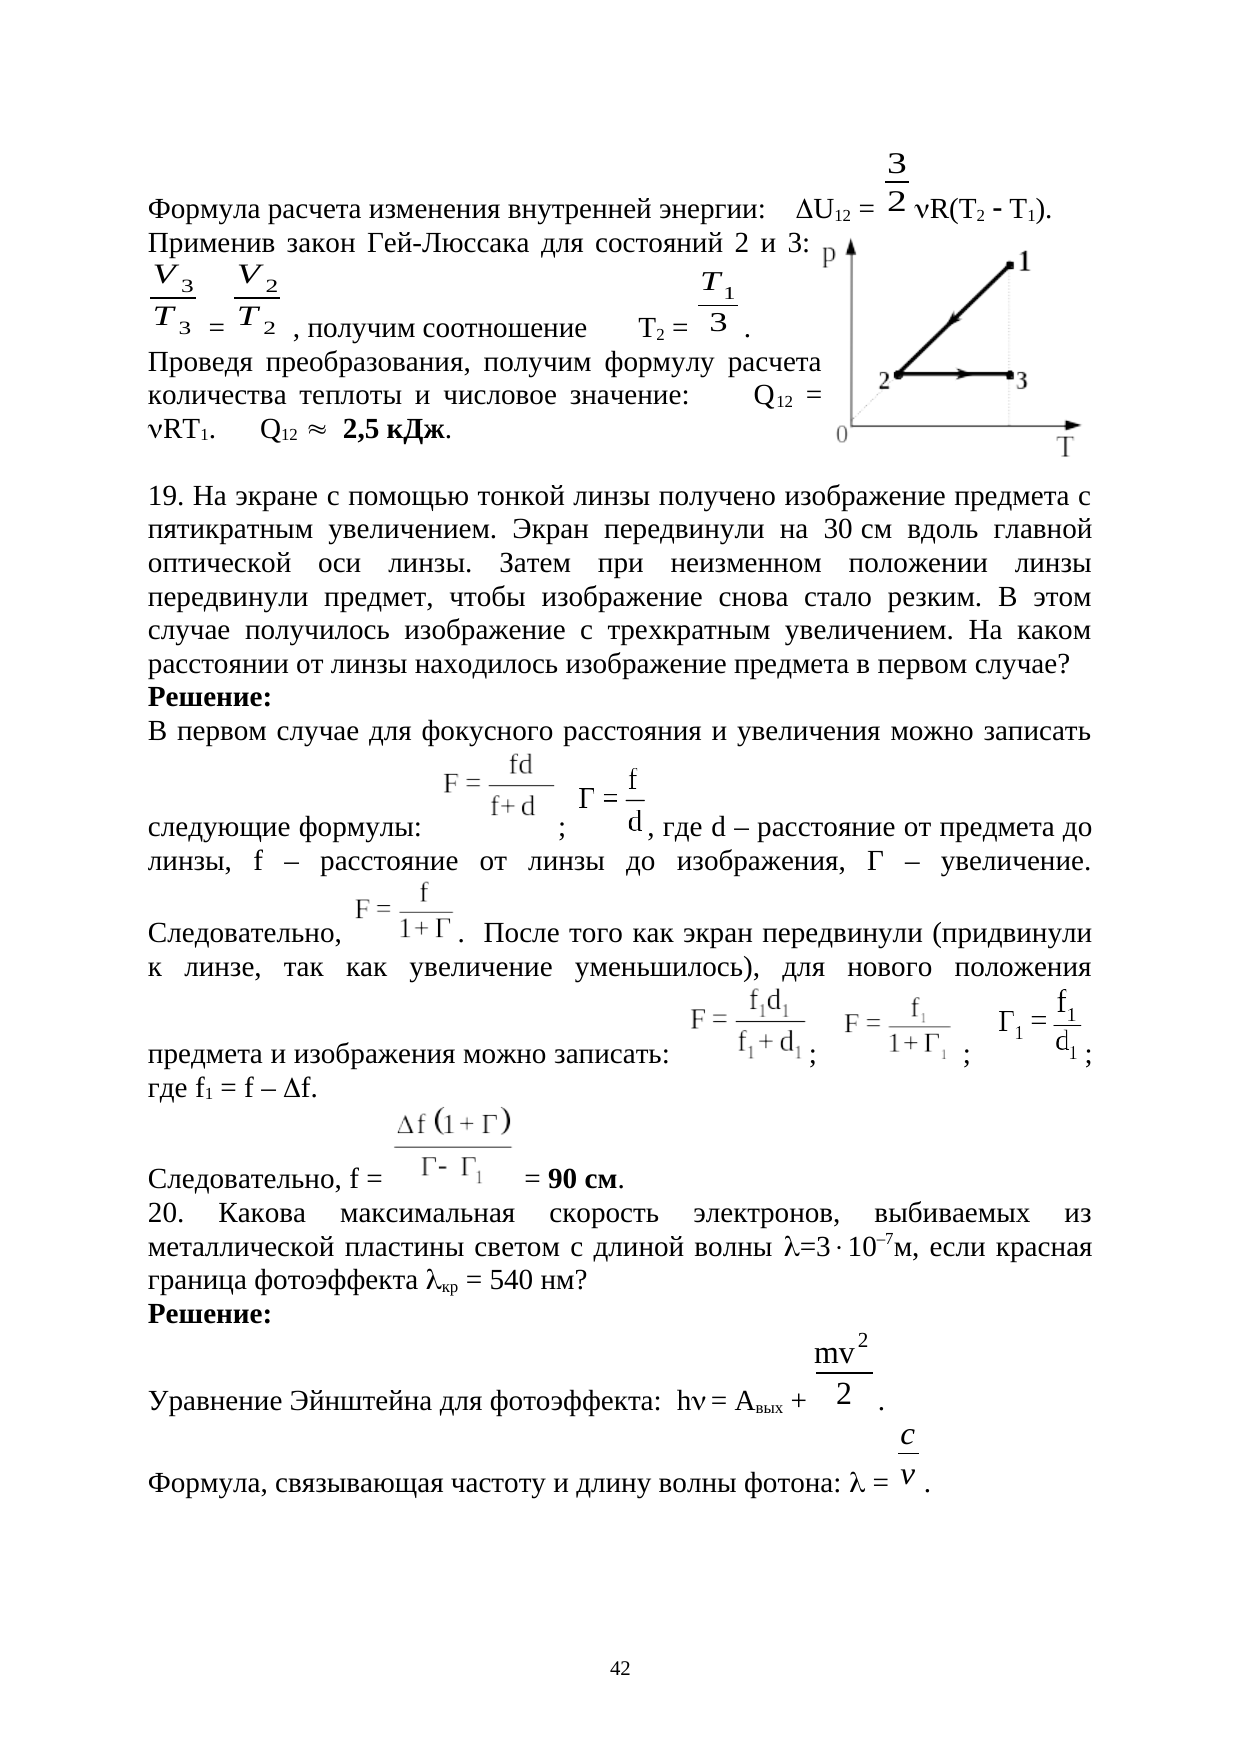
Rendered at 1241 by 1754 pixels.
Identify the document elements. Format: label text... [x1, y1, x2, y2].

text Применив закон Гей-Люссака для состояний 2 и 3: = , получим соотношение Т2 = . [148, 225, 1092, 344]
text Решение: [148, 1296, 1092, 1329]
text В первом случае для фокусного расстояния и увеличения можно записать следующие формулы: ; , где d – расстояние от предмета до линзы, f – расстояние от линзы до изображения, Г – увеличение. Следовательно, . После того как экран передвинули (придвинули к линзе, так как увеличение уменьшилось), для нового положения предмета и изображения можно записать: ; ; ; где f1 = f – f. [148, 713, 1092, 1103]
text 20. Какова максимальная скорость электронов, выбиваемых из металлической пластины светом с длиной волны =310–7м, если красная граница фотоэффекта кр = 540 нм? [148, 1195, 1092, 1296]
text Формула, связывающая частоту и длину волны фотона: = . [148, 1417, 1092, 1499]
text Решение: [148, 679, 1092, 713]
text Проведя преобразования, получим формулу расчета количества теплоты и числовое значение: Q12 = RТ1. Q12 2,5 кДж. [148, 344, 1092, 444]
text Формула расчета изменения внутренней энергии: U12 = R(Т2 Т1). [148, 148, 1092, 225]
text Уравнение Эйнштейна для фотоэффекта: h = Авых + . [148, 1329, 1092, 1417]
text 19. На экране с помощью тонкой линзы получено изображение предмета с пятикратным увеличением. Экран передвинули на 30 см вдоль главной оптической оси линзы. Затем при неизменном положении линзы передвинули предмет, чтобы изображение снова стало резким. В этом случае получилось изображение с трехкратным увеличением. На каком расстоянии от линзы находилось изображение предмета в первом случае? [148, 478, 1092, 679]
text Следовательно, f = = 90 см. [148, 1103, 1092, 1195]
